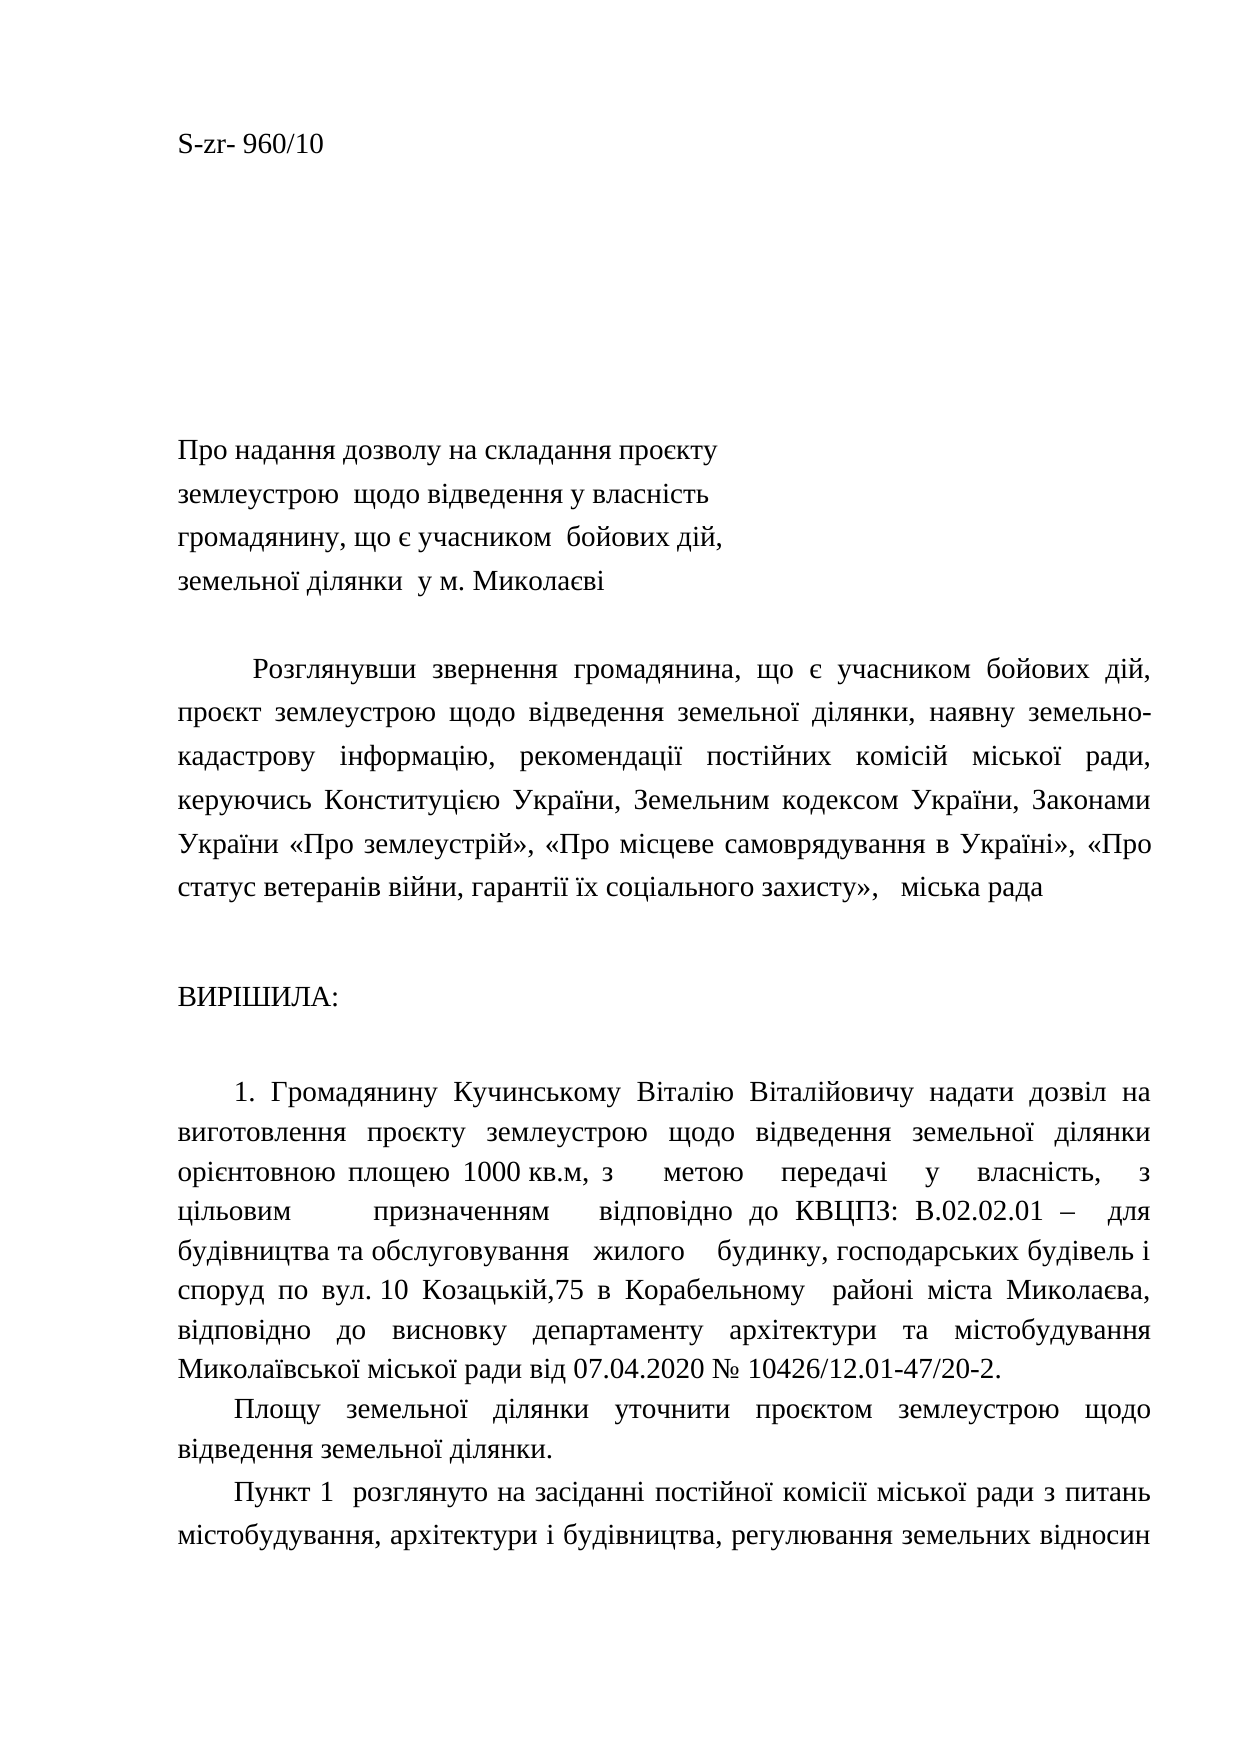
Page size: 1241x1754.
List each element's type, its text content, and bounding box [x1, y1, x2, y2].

text громадянину, що є учасником бойових дій, [177, 512, 916, 556]
text Розглянувши звернення громадянина, що є учасником бойових дій, проєкт землеустрою щодо відведення земельної ділянки, наявну земельно-кадастрову інформацію, рекомендації постійних комісій міської ради, керуючись Конституцією України, Земельним кодексом України, Законами України «Про землеустрій», «Про місцеве самоврядування в Україні», «Про статус ветеранів війни, гарантії їх соціального захисту», міська рада [177, 643, 1152, 906]
text Площу земельної ділянки уточнити проєктом землеустрою щодо відведення земельної ділянки. [177, 1387, 1152, 1466]
text Про надання дозволу на складання проєкту [177, 424, 916, 468]
text 1. Громадянину Кучинському Віталію Віталійовичу надати дозвіл на виготовлення проєкту землеустрою щодо відведення земельної ділянки орієнтовною площею 1000 кв.м, з метою передачі у власність, з цільовим призначенням відповідно до КВЦПЗ: В.02.02.01 – для будівництва та обслуговування жилого будинку, господарських будівель і споруд по вул. 10 Козацькій,75 в Корабельному районі міста Миколаєва, відповідно до висновку департаменту архітектури та містобудування Миколаївської міської ради від 07.04.2020 № 10426/12.01-47/20-2. [177, 1070, 1152, 1387]
text S-zr- 960/10 [177, 118, 1152, 162]
text земельної ділянки у м. Миколаєві [177, 556, 916, 599]
text землеустрою щодо відведення у власність [177, 468, 916, 512]
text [177, 1466, 1152, 1553]
text ВИРІШИЛА: [177, 974, 1152, 1014]
